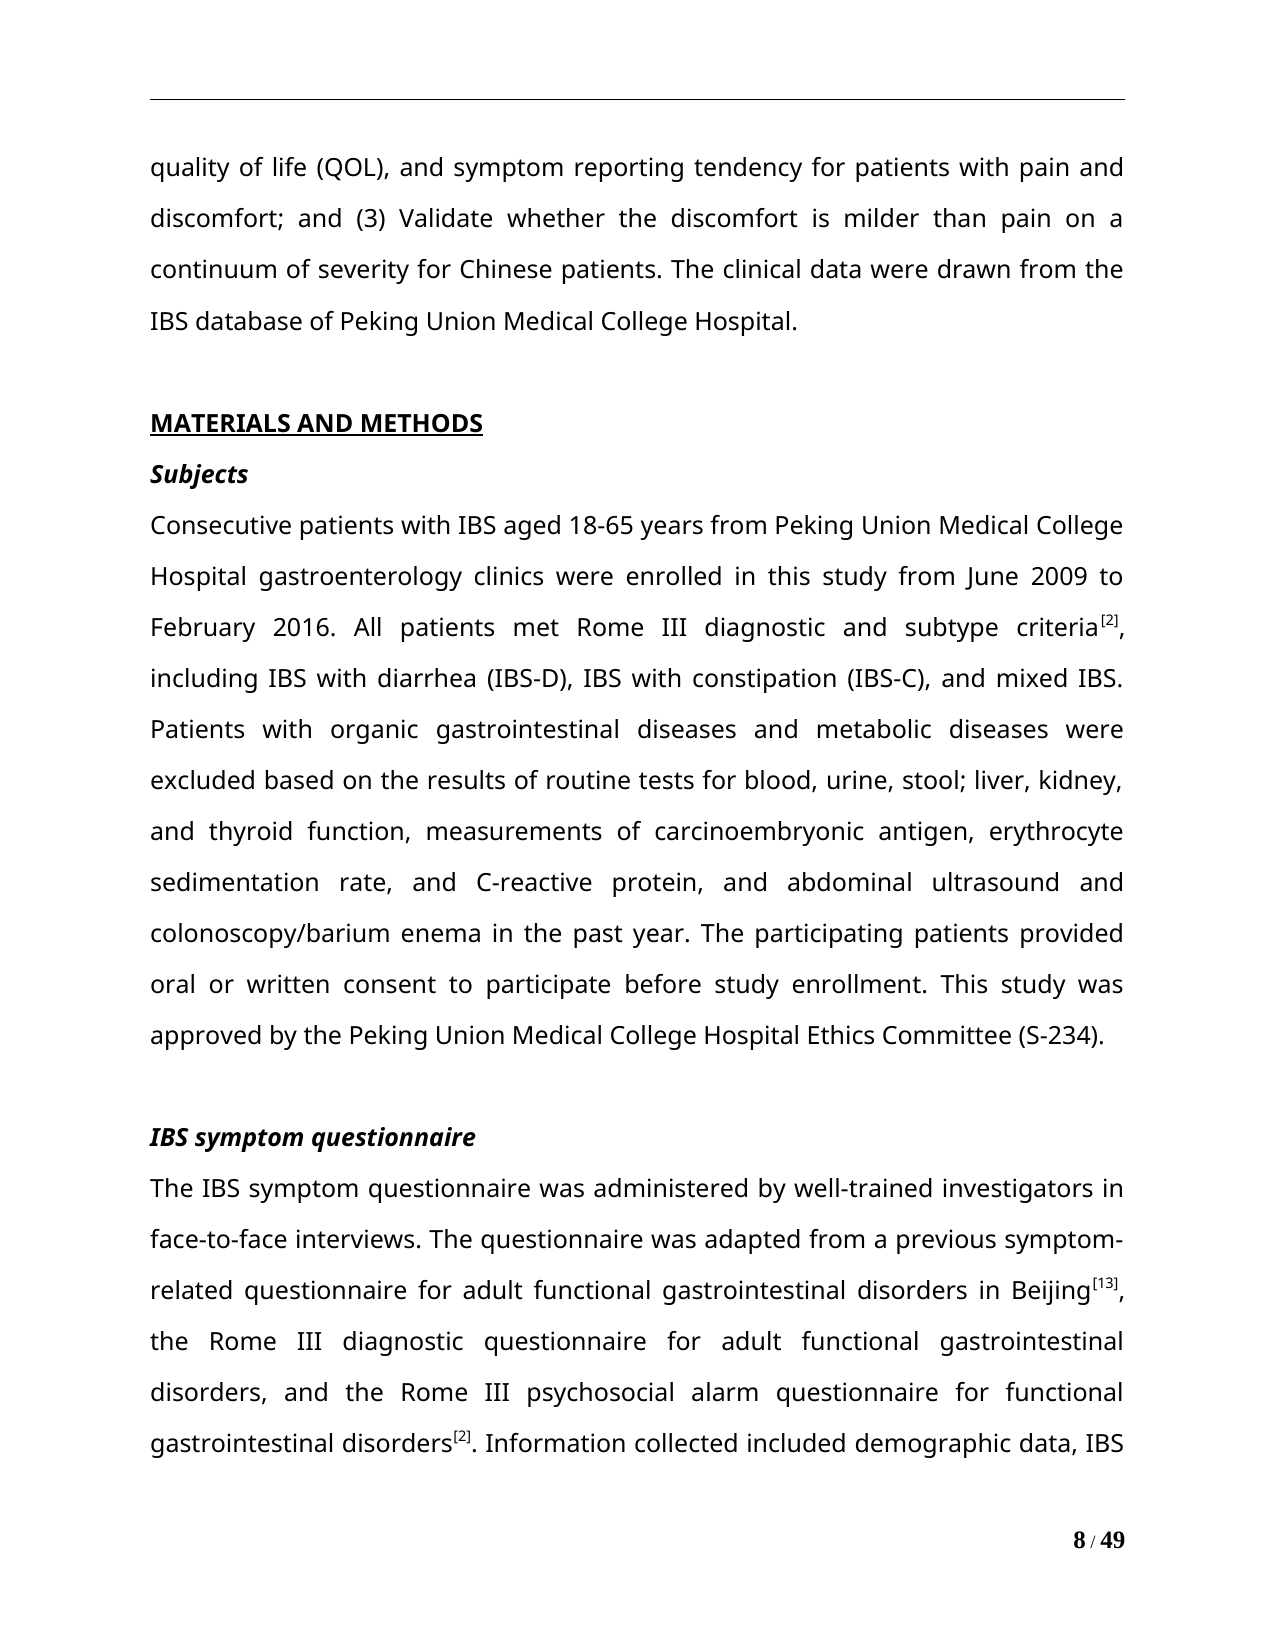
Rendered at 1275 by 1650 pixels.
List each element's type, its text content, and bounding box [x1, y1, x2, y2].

text MATERIALS AND METHODS [150, 405, 1125, 439]
text Consecutive patients with IBS aged 18-65 years from Peking Union Medical College Hospital gastroenterology clinics were enrolled in this study from June 2009 to February 2016. All patients met Rome III diagnostic and subtype criteria[2], including IBS with diarrhea (IBS-D), IBS with constipation (IBS-C), and mixed IBS. Patients with organic gastrointestinal diseases and metabolic diseases were excluded based on the results of routine tests for blood, urine, stool; liver, kidney, and thyroid function, measurements of carcinoembryonic antigen, erythrocyte sedimentation rate, and C-reactive protein, and abdominal ultrasound and colonoscopy/barium enema in the past year. The participating patients provided oral or written consent to participate before study enrollment. This study was approved by the Peking Union Medical College Hospital Ethics Committee (S-234). [150, 507, 1125, 1052]
text IBS symptom questionnaire [150, 1120, 1125, 1154]
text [150, 150, 1125, 337]
text Subjects [150, 456, 1125, 490]
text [150, 1171, 1125, 1460]
